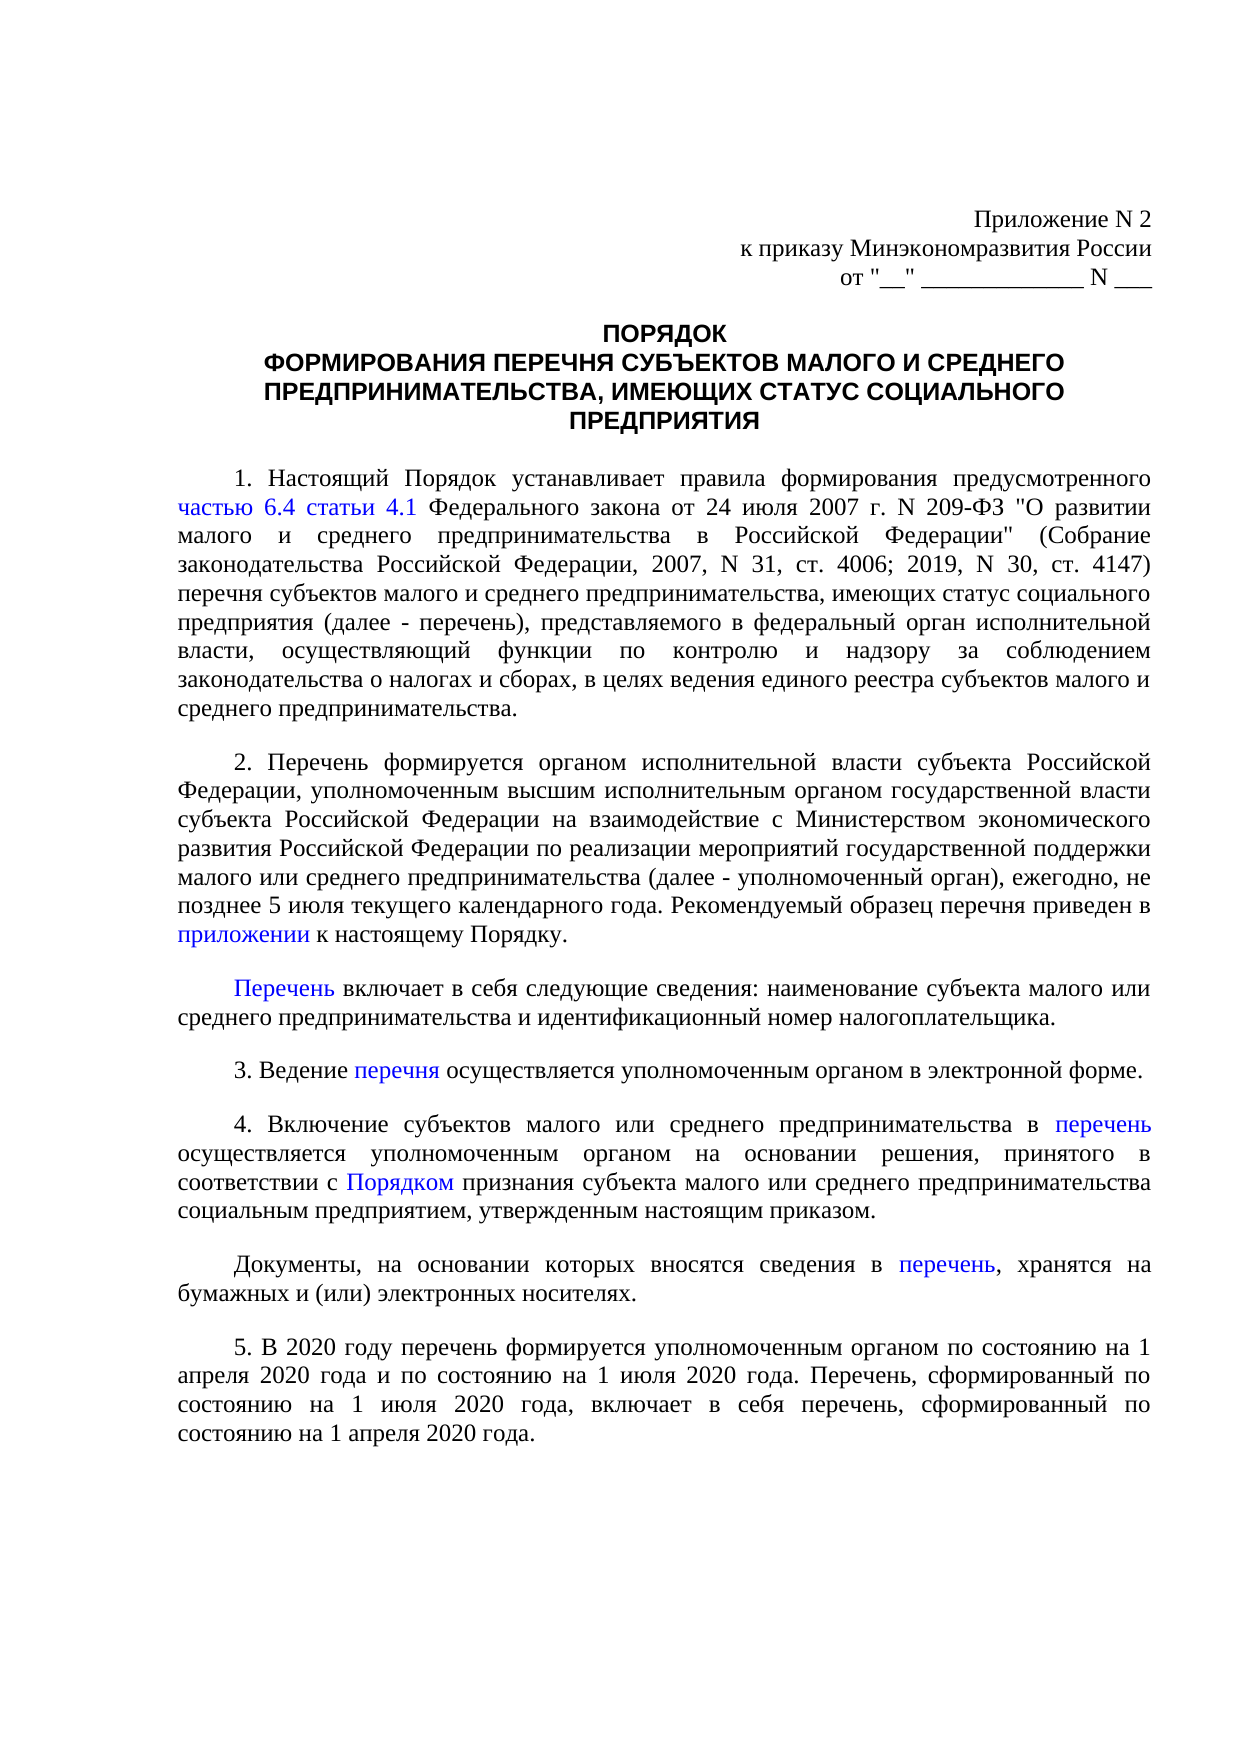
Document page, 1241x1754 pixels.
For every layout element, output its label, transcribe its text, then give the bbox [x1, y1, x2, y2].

text от "__" _____________ N ___ [177, 262, 1152, 291]
text 4. Включение субъектов малого или среднего предпринимательства в перечень осуществляется уполномоченным органом на основании решения, принятого в соответствии с Порядком признания субъекта малого или среднего предпринимательства социальным предприятием, утвержденным настоящим приказом. [177, 1109, 1152, 1224]
text Перечень включает в себя следующие сведения: наименование субъекта малого или среднего предпринимательства и идентификационный номер налогоплательщика. [177, 973, 1152, 1031]
text Документы, на основании которых вносятся сведения в перечень, хранятся на бумажных и (или) электронных носителях. [177, 1249, 1152, 1307]
text 3. Ведение перечня осуществляется уполномоченным органом в электронной форме. [177, 1056, 1152, 1084]
title ПОРЯДОК [177, 319, 1152, 348]
text 5. В 2020 году перечень формируется уполномоченным органом по состоянию на 1 апреля 2020 года и по состоянию на 1 июля 2020 года. Перечень, сформированный по состоянию на 1 июля 2020 года, включает в себя перечень, сформированный по состоянию на 1 апреля 2020 года. [177, 1332, 1152, 1447]
text 2. Перечень формируется органом исполнительной власти субъекта Российской Федерации, уполномоченным высшим исполнительным органом государственной власти субъекта Российской Федерации на взаимодействие с Министерством экономического развития Российской Федерации по реализации мероприятий государственной поддержки малого или среднего предпринимательства (далее - уполномоченный орган), ежегодно, не позднее 5 июля текущего календарного года. Рекомендуемый образец перечня приведен в приложении к настоящему Порядку. [177, 747, 1152, 948]
title ФОРМИРОВАНИЯ ПЕРЕЧНЯ СУБЪЕКТОВ МАЛОГО И СРЕДНЕГО [177, 348, 1152, 377]
title ПРЕДПРИНИМАТЕЛЬСТВА, ИМЕЮЩИХ СТАТУС СОЦИАЛЬНОГО ПРЕДПРИЯТИЯ [177, 377, 1152, 434]
text к приказу Минэкономразвития России [177, 233, 1152, 262]
text 1. Настоящий Порядок устанавливает правила формирования предусмотренного частью 6.4 статьи 4.1 Федерального закона от 24 июля 2007 г. N 209-ФЗ "О развитии малого и среднего предпринимательства в Российской Федерации" (Собрание законодательства Российской Федерации, 2007, N 31, ст. 4006; 2019, N 30, ст. 4147) перечня субъектов малого и среднего предпринимательства, имеющих статус социального предприятия (далее - перечень), представляемого в федеральный орган исполнительной власти, осуществляющий функции по контролю и надзору за соблюдением законодательства о налогах и сборах, в целях ведения единого реестра субъектов малого и среднего предпринимательства. [177, 463, 1152, 722]
text Приложение N 2 [177, 204, 1152, 233]
